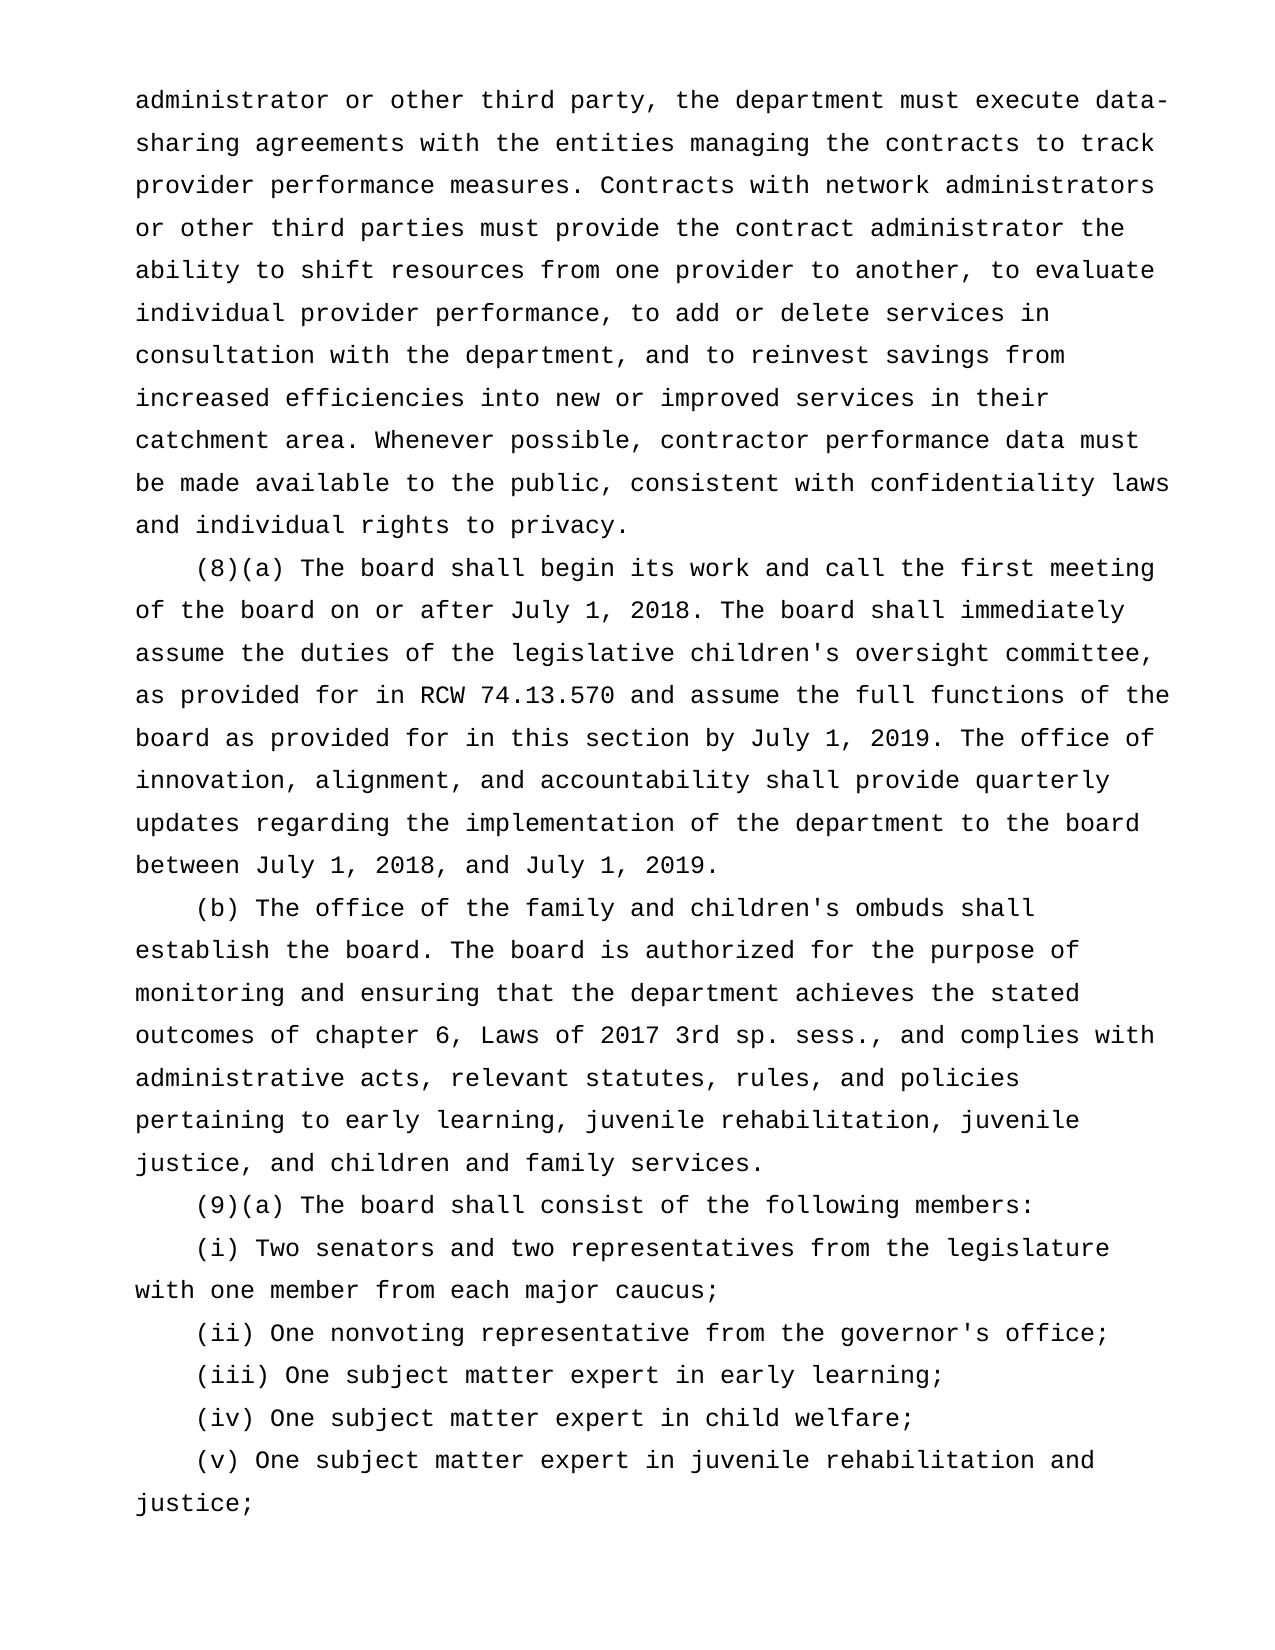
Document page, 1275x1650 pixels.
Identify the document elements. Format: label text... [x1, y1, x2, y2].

text (iv) One subject matter expert in child welfare; [135, 1392, 1170, 1435]
text (9)(a) The board shall consist of the following members: [135, 1180, 1170, 1222]
text (8)(a) The board shall begin its work and call the first meeting of the board on or after July 1, 2018. The board shall immediately assume the duties of the legislative children's oversight committee, as provided for in RCW 74.13.570 and assume the full functions of the board as provided for in this section by July 1, 2019. The office of innovation, alignment, and accountability shall provide quarterly updates regarding the implementation of the department to the board between July 1, 2018, and July 1, 2019. [135, 542, 1170, 882]
text (iii) One subject matter expert in early learning; [135, 1350, 1170, 1392]
text (b) The office of the family and children's ombuds shall establish the board. The board is authorized for the purpose of monitoring and ensuring that the department achieves the stated outcomes of chapter 6, Laws of 2017 3rd sp. sess., and complies with administrative acts, relevant statutes, rules, and policies pertaining to early learning, juvenile rehabilitation, juvenile justice, and children and family services. [135, 882, 1170, 1180]
text (v) One subject matter expert in juvenile rehabilitation and justice; [135, 1435, 1170, 1520]
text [135, 75, 1170, 542]
text (ii) One nonvoting representative from the governor's office; [135, 1307, 1170, 1350]
text (i) Two senators and two representatives from the legislature with one member from each major caucus; [135, 1222, 1170, 1307]
